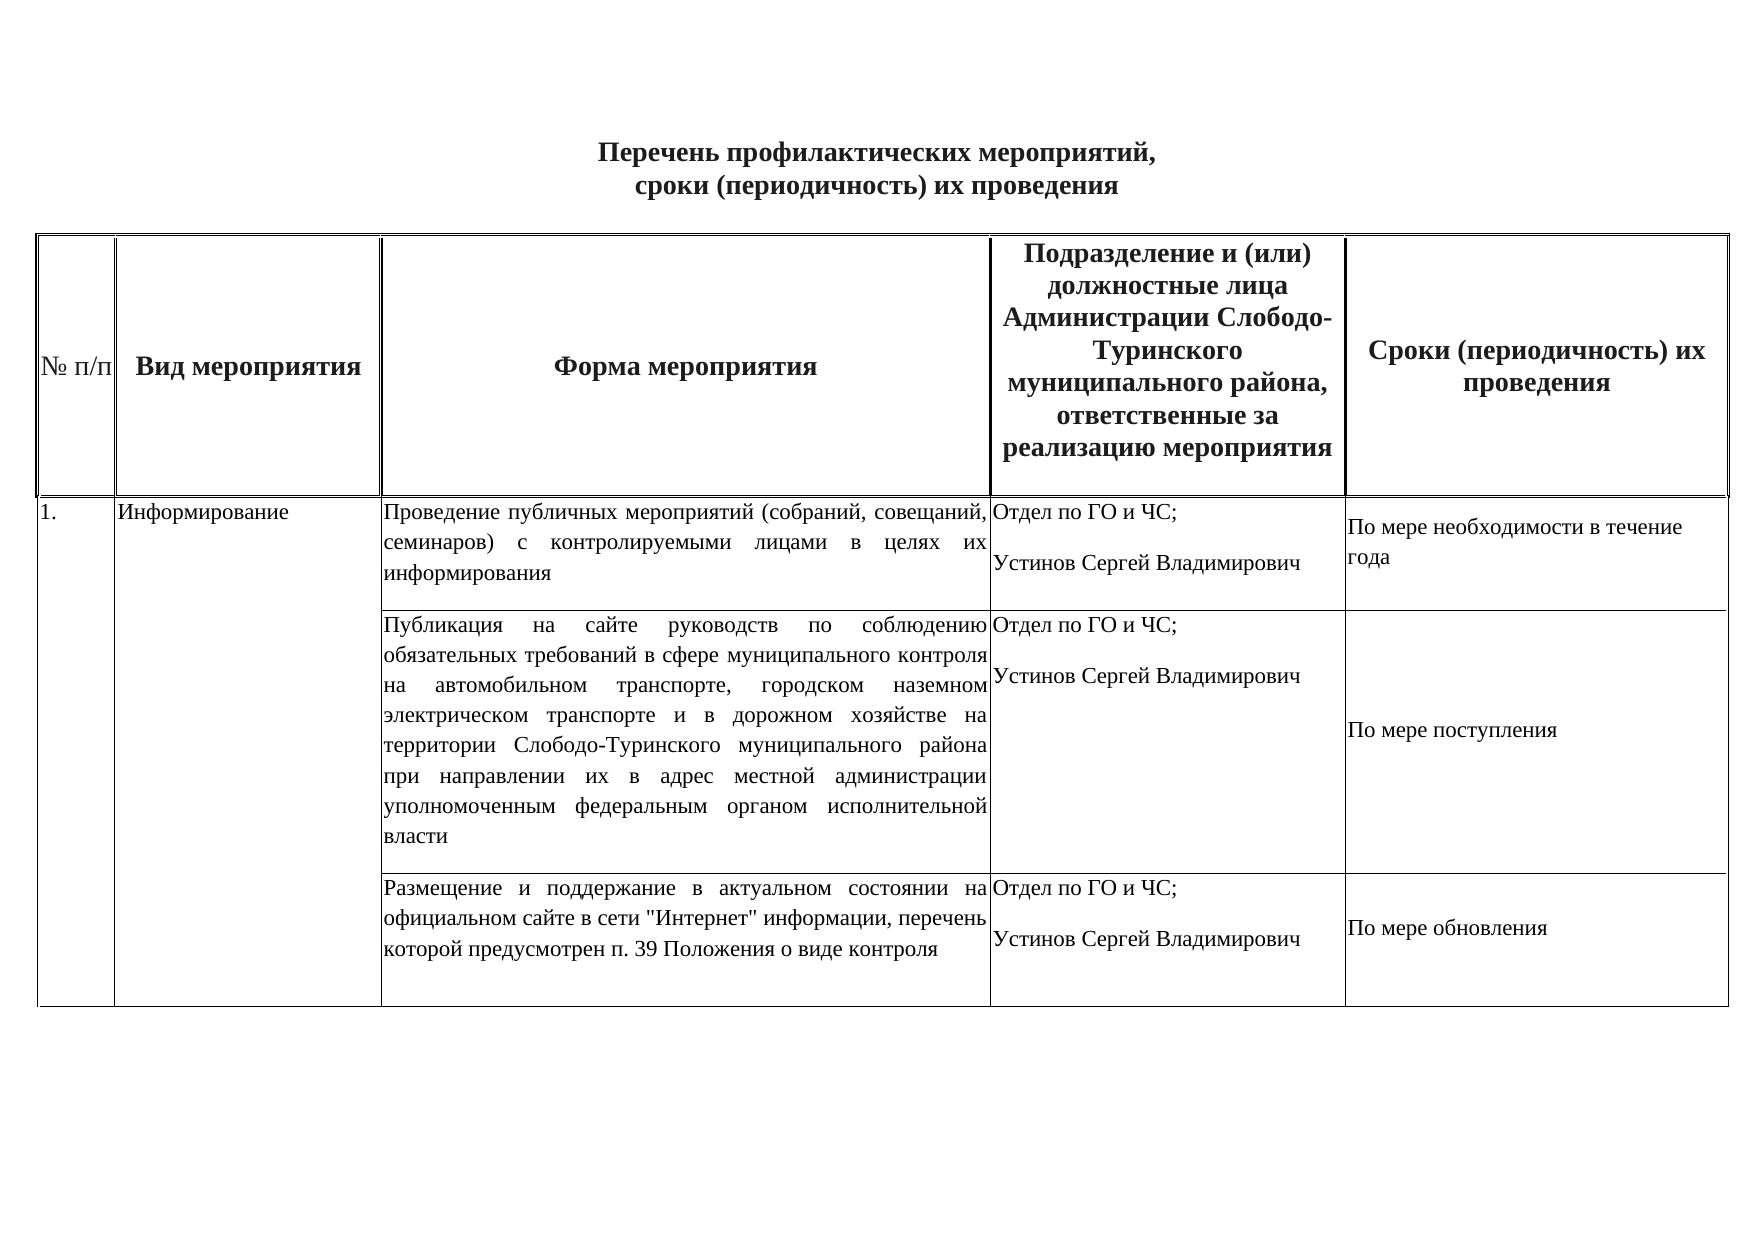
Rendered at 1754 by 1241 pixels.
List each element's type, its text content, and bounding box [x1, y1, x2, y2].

table_header Сроки (периодичность) их проведения [1345, 236, 1727, 495]
table_cell Проведение публичных мероприятий (собраний, совещаний, семинаров) с контролируемыми лицами в целях их информирования [382, 498, 990, 609]
table_header Вид мероприятия [116, 234, 381, 495]
table_header № п/п [39, 236, 116, 495]
table_header Подразделение и (или) должностные лица Администрации Слободо-Туринского муниципального района, ответственные за реализацию мероприятия [990, 234, 1345, 495]
table_cell Размещение и поддержание в актуальном состоянии на официальном сайте в сети "Интернет" информации, перечень которой предусмотрен п. 39 Положения о виде контроля [382, 874, 990, 1006]
table_cell По мере необходимости в течение года [1346, 495, 1728, 609]
table_cell Публикация на сайте руководств по соблюдению обязательных требований в сфере муниципального контроля на автомобильном транспорте, городском наземном электрическом транспорте и в дорожном хозяйстве на территории Слободо-Туринского муниципального района при направлении их в адрес местной администрации уполномоченным федеральным органом исполнительной власти [382, 611, 990, 873]
text Перечень профилактических мероприятий, [118, 135, 1636, 168]
table_cell Отдел по ГО и ЧС; Устинов Сергей Владимирович [991, 498, 1345, 609]
table_cell По мере обновления [1346, 873, 1728, 1006]
table_header Форма мероприятия [381, 234, 990, 495]
table_cell Информирование [115, 498, 381, 1006]
table_cell Отдел по ГО и ЧС; Устинов Сергей Владимирович [991, 611, 1345, 873]
table_cell По мере поступления [1346, 610, 1728, 873]
text сроки (периодичность) их проведения [118, 168, 1636, 200]
table_cell 1. [38, 495, 114, 1006]
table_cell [991, 874, 1345, 1006]
